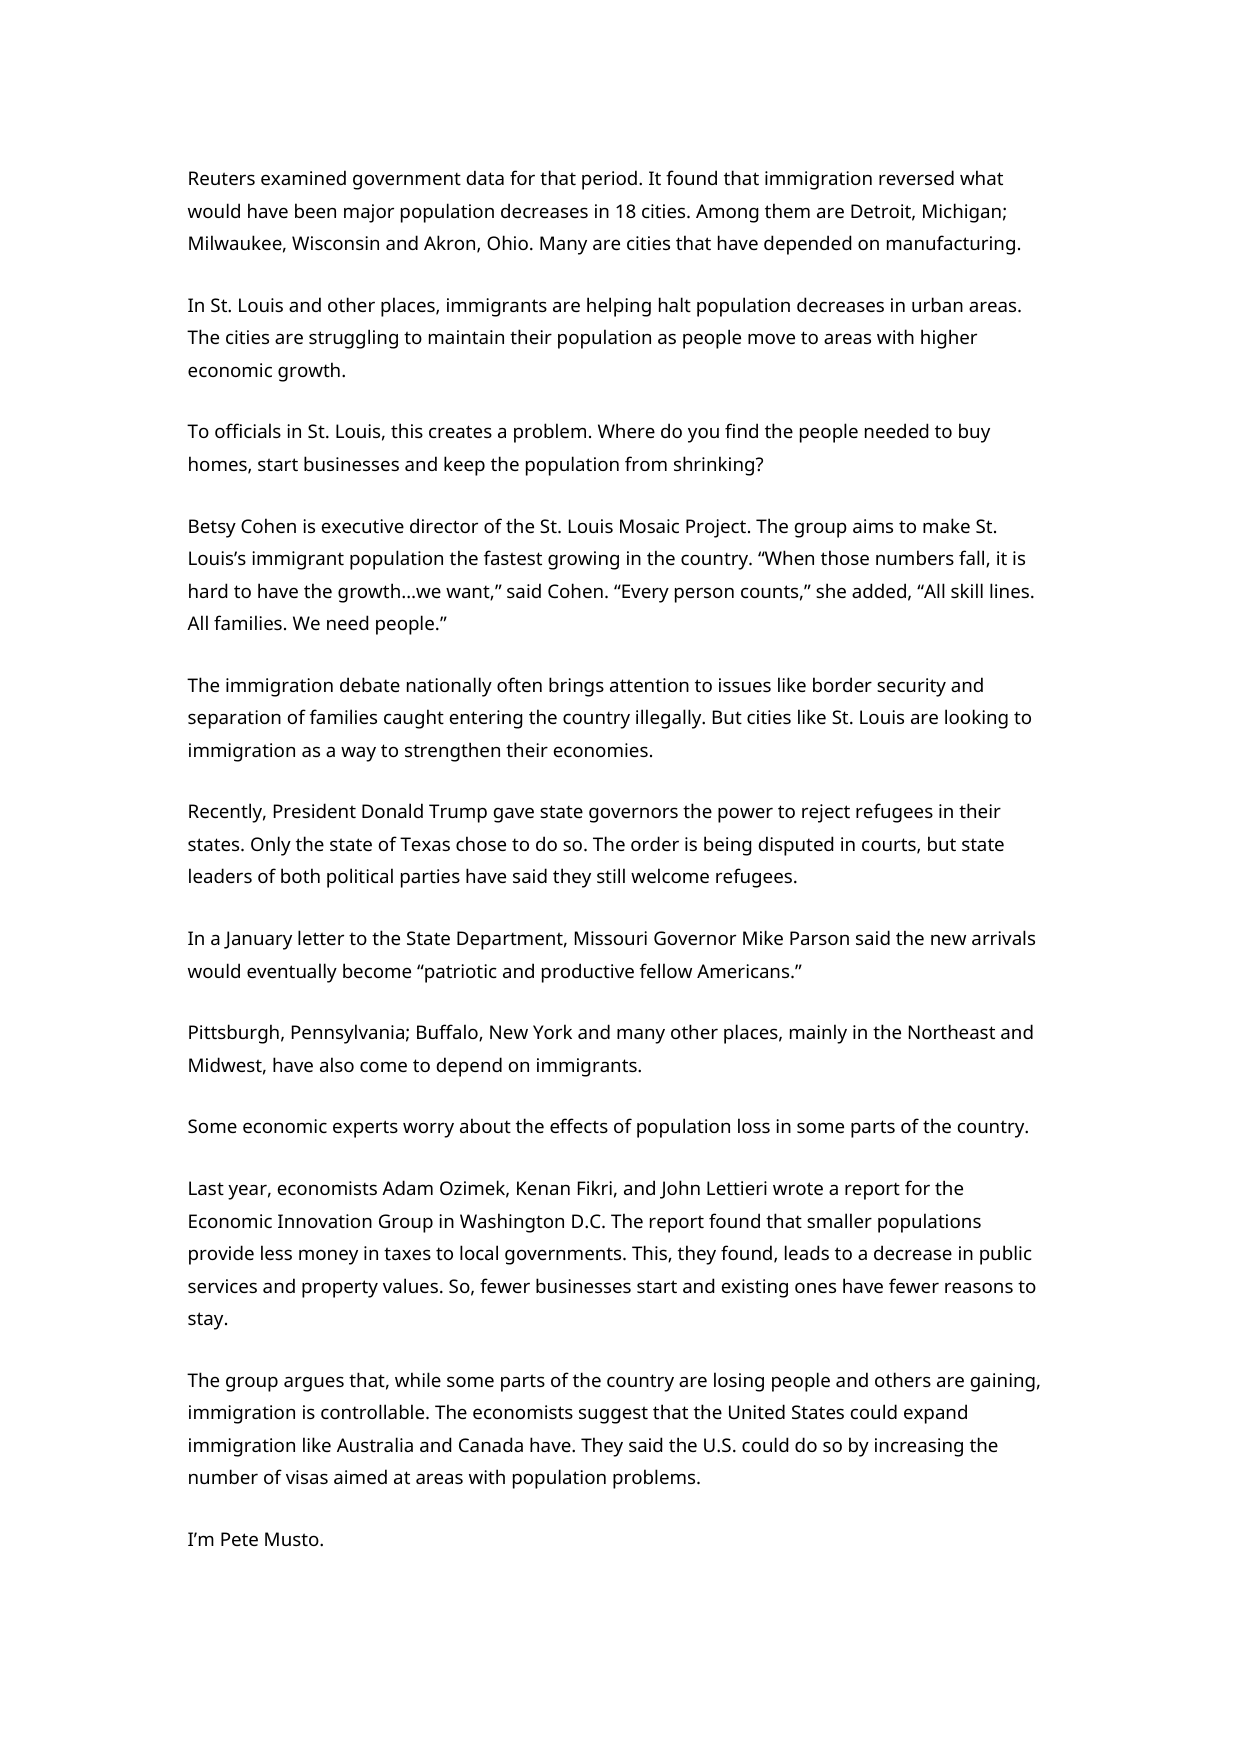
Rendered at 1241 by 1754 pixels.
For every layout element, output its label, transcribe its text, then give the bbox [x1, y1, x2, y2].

text Last year, economists Adam Ozimek, Kenan Fikri, and John Lettieri wrote a report for the Economic Innovation Group in Washington D.C. The report found that smaller populations provide less money in taxes to local governments. This, they found, leads to a decrease in public services and property values. So, fewer businesses start and existing ones have fewer reasons to stay. [187, 1172, 1053, 1334]
text Recently, President Donald Trump gave state governors the power to reject refugees in their states. Only the state of Texas chose to do so. The order is being disputed in courts, but state leaders of both political parties have said they still welcome refugees. [187, 795, 1053, 893]
text In St. Louis and other places, immigrants are helping halt population decreases in urban areas. The cities are struggling to maintain their population as people move to areas with higher economic growth. [187, 289, 1053, 386]
text Some economic experts worry about the effects of population loss in some parts of the country. [187, 1110, 1053, 1143]
text To officials in St. Louis, this creates a problem. Where do you find the people needed to buy homes, start businesses and keep the population from shrinking? [187, 415, 1053, 480]
text The immigration debate nationally often brings attention to issues like border security and separation of families caught entering the country illegally. But cities like St. Louis are looking to immigration as a way to strengthen their economies. [187, 669, 1053, 766]
text In a January letter to the State Department, Missouri Governor Mike Parson said the new arrivals would eventually become “patriotic and productive fellow Americans.” [187, 922, 1053, 987]
text Betsy Cohen is executive director of the St. Louis Mosaic Project. The group aims to make St. Louis’s immigrant population the fastest growing in the country. “When those numbers fall, it is hard to have the growth…we want,” said Cohen. “Every person counts,” she added, “All skill lines. All families. We need people.” [187, 509, 1053, 639]
text Reuters examined government data for that period. It found that immigration reversed what would have been major population decreases in 18 cities. Among them are Detroit, Michigan; Milwaukee, Wisconsin and Akron, Ohio. Many are cities that have depended on manufacturing. [187, 162, 1053, 259]
text Pittsburgh, Pennsylvania; Buffalo, New York and many other places, mainly in the Northeast and Midwest, have also come to depend on immigrants. [187, 1016, 1053, 1081]
text The group argues that, while some parts of the country are losing people and others are gaining, immigration is controllable. The economists suggest that the United States could expand immigration like Australia and Canada have. They said the U.S. could do so by increasing the number of visas aimed at areas with population problems. [187, 1364, 1053, 1494]
text I’m Pete Musto. [187, 1523, 1053, 1555]
